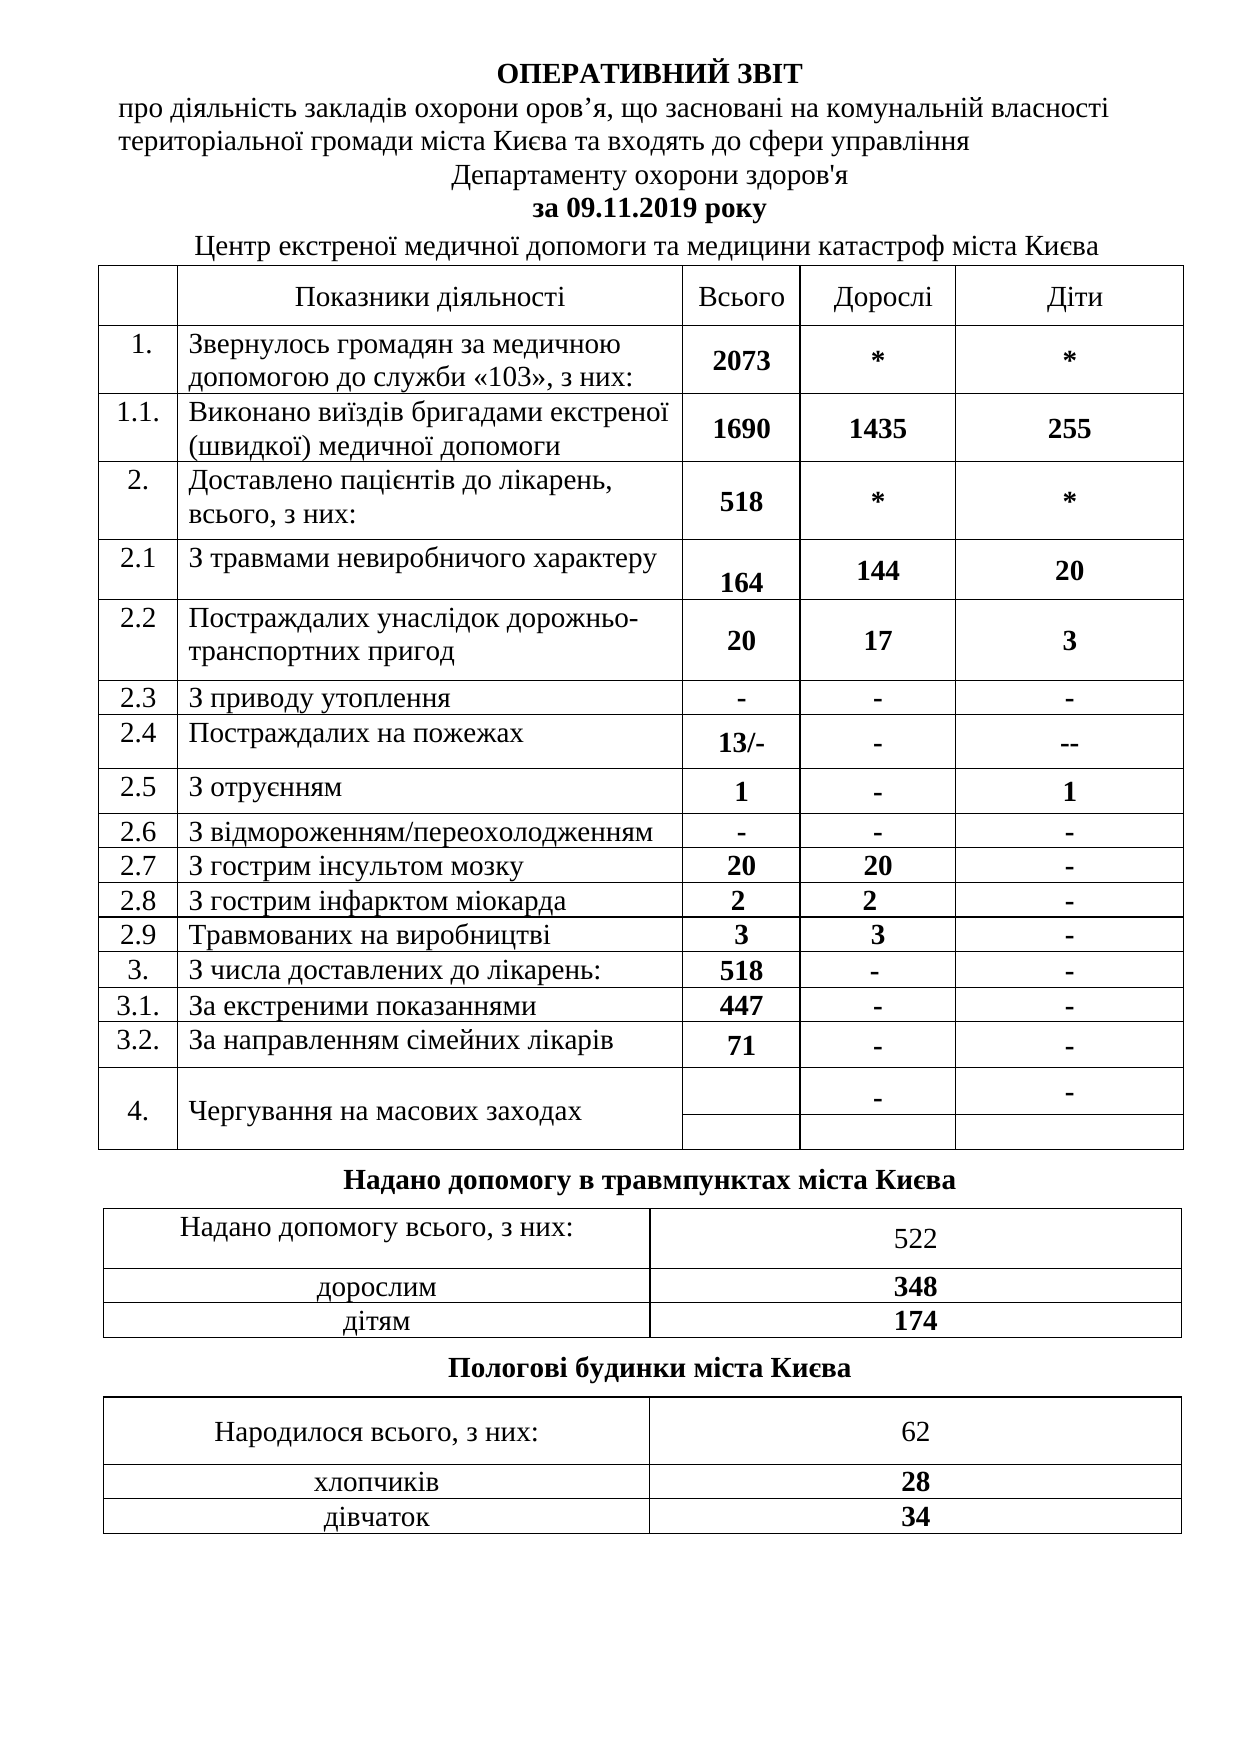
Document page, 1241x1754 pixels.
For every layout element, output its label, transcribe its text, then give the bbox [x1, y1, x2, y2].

table_cell [99, 266, 177, 325]
table_cell 3 [956, 600, 1183, 679]
table_cell 1.1. [99, 394, 177, 461]
table_cell 3.1. [99, 988, 177, 1021]
table_cell 2.6 [99, 814, 177, 847]
table_cell З приводу утоплення [178, 681, 682, 714]
table_cell 2.3 [99, 681, 177, 714]
table_cell 2 [683, 883, 799, 916]
text Надано допомогу в травмпунктах міста Києва [118, 1162, 1181, 1196]
table_cell Доставлено пацієнтів до лікарень, всього, з них: [178, 462, 682, 539]
table_header Центр екстреної медичної допомоги та медицини катастроф міста Києва [99, 224, 1183, 265]
table_cell 2. [99, 462, 177, 539]
table_cell [801, 1115, 955, 1148]
table_cell З гострим інсультом мозку [178, 848, 682, 882]
table_cell - [801, 952, 955, 987]
table_cell 2.1 [99, 540, 177, 599]
table_cell 20 [801, 848, 955, 882]
table_cell 28 [650, 1465, 1181, 1498]
table_cell [956, 1115, 1183, 1148]
table_cell Всього [683, 266, 799, 325]
table_cell - [956, 988, 1183, 1021]
table_cell 2.9 [99, 918, 177, 951]
table_cell 255 [956, 394, 1183, 461]
table_header Надано допомогу всього, з них: [104, 1209, 649, 1268]
text Департаменту охорони здоров'я [118, 157, 1181, 190]
table_cell -- [956, 715, 1183, 768]
table_cell 1 [683, 769, 799, 813]
table_cell 447 [683, 988, 799, 1021]
table_cell 2.2 [99, 600, 177, 679]
table_cell - [683, 681, 799, 714]
table_cell - [956, 1022, 1183, 1067]
table_cell [683, 1115, 799, 1148]
table_cell дорослим [104, 1269, 649, 1302]
table_cell 3 [683, 918, 799, 951]
table_header Народилося всього, з них: [104, 1398, 649, 1463]
table_cell 34 [650, 1499, 1181, 1533]
table_cell З числа доставлених до лікарень: [178, 952, 682, 987]
table_cell Травмованих на виробництві [178, 918, 682, 951]
text Пологові будинки міста Києва [118, 1350, 1181, 1384]
table_cell 1435 [801, 394, 955, 461]
table_cell - [801, 1022, 955, 1067]
table_cell 2.7 [99, 848, 177, 882]
table_header 62 [650, 1398, 1181, 1463]
table_cell - [801, 988, 955, 1021]
table_cell - [956, 1068, 1183, 1114]
table_cell За екстреними показаннями [178, 988, 682, 1021]
text за 09.11.2019 року [118, 190, 1181, 224]
table_cell З відмороженням/переохолодженням [178, 814, 682, 847]
table_header 522 [651, 1209, 1181, 1268]
table_cell 144 [801, 540, 955, 599]
table_cell З травмами невиробничого характеру [178, 540, 682, 599]
table_cell 20 [956, 540, 1183, 599]
table_cell - [956, 681, 1183, 714]
table_cell 3 [801, 918, 955, 951]
table_cell Постраждалих на пожежах [178, 715, 682, 768]
table_cell 174 [651, 1303, 1181, 1337]
table_cell хлопчиків [104, 1465, 649, 1498]
table_cell 164 [683, 540, 799, 599]
table_cell 2.8 [99, 883, 177, 916]
table_cell * [801, 326, 955, 393]
table_cell 2073 [683, 326, 799, 393]
table_cell 20 [683, 848, 799, 882]
table_cell дівчаток [104, 1499, 649, 1533]
table_cell Показники діяльності [178, 266, 682, 325]
table_cell За направленням сімейних лікарів [178, 1022, 682, 1067]
table_cell * [801, 462, 955, 539]
table_cell 13/- [683, 715, 799, 768]
text про діяльність закладів охорони оров’я, що засновані на комунальній власності територіальної громади міста Києва та входять до сфери управління [118, 90, 1181, 157]
table_cell - [683, 814, 799, 847]
table_cell 71 [683, 1022, 799, 1067]
table_cell 4. [99, 1068, 177, 1148]
table_cell 3. [99, 952, 177, 987]
table_cell * [956, 462, 1183, 539]
table_cell Чергування на масових заходах [178, 1068, 682, 1148]
table_cell 2 [801, 883, 955, 916]
table_cell Виконано виїздів бригадами екстреної (швидкої) медичної допомоги [178, 394, 682, 461]
table_cell 1 [956, 769, 1183, 813]
table_cell 3.2. [99, 1022, 177, 1067]
table_cell 1. [99, 326, 177, 393]
table_cell - [956, 952, 1183, 987]
table_cell - [956, 814, 1183, 847]
table_cell - [956, 883, 1183, 916]
table_cell 2.4 [99, 715, 177, 768]
table_cell дітям [104, 1303, 649, 1337]
table_cell 348 [651, 1269, 1181, 1302]
table_cell [683, 1068, 799, 1114]
table_cell - [801, 681, 955, 714]
table_cell - [801, 814, 955, 847]
table_cell Діти [956, 266, 1183, 325]
table_cell - [801, 715, 955, 768]
table_cell З отруєнням [178, 769, 682, 813]
table_cell - [801, 1068, 955, 1114]
table_cell Звернулось громадян за медичною допомогою до служби «103», з них: [178, 326, 682, 393]
table_cell 518 [683, 952, 799, 987]
table_cell * [956, 326, 1183, 393]
table_cell Постраждалих унаслідок дорожньо-транспортних пригод [178, 600, 682, 679]
table_cell 20 [683, 600, 799, 679]
table_cell - [956, 848, 1183, 882]
table_cell 1690 [683, 394, 799, 461]
subtitle ОПЕРАТИВНИЙ ЗВІТ [118, 56, 1181, 90]
table_cell 518 [683, 462, 799, 539]
table_cell З гострим інфарктом міокарда [178, 883, 682, 916]
table_cell - [801, 769, 955, 813]
table_cell - [956, 918, 1183, 951]
table_cell 2.5 [99, 769, 177, 813]
table_cell Дорослі [801, 266, 955, 325]
table_cell 17 [801, 600, 955, 679]
